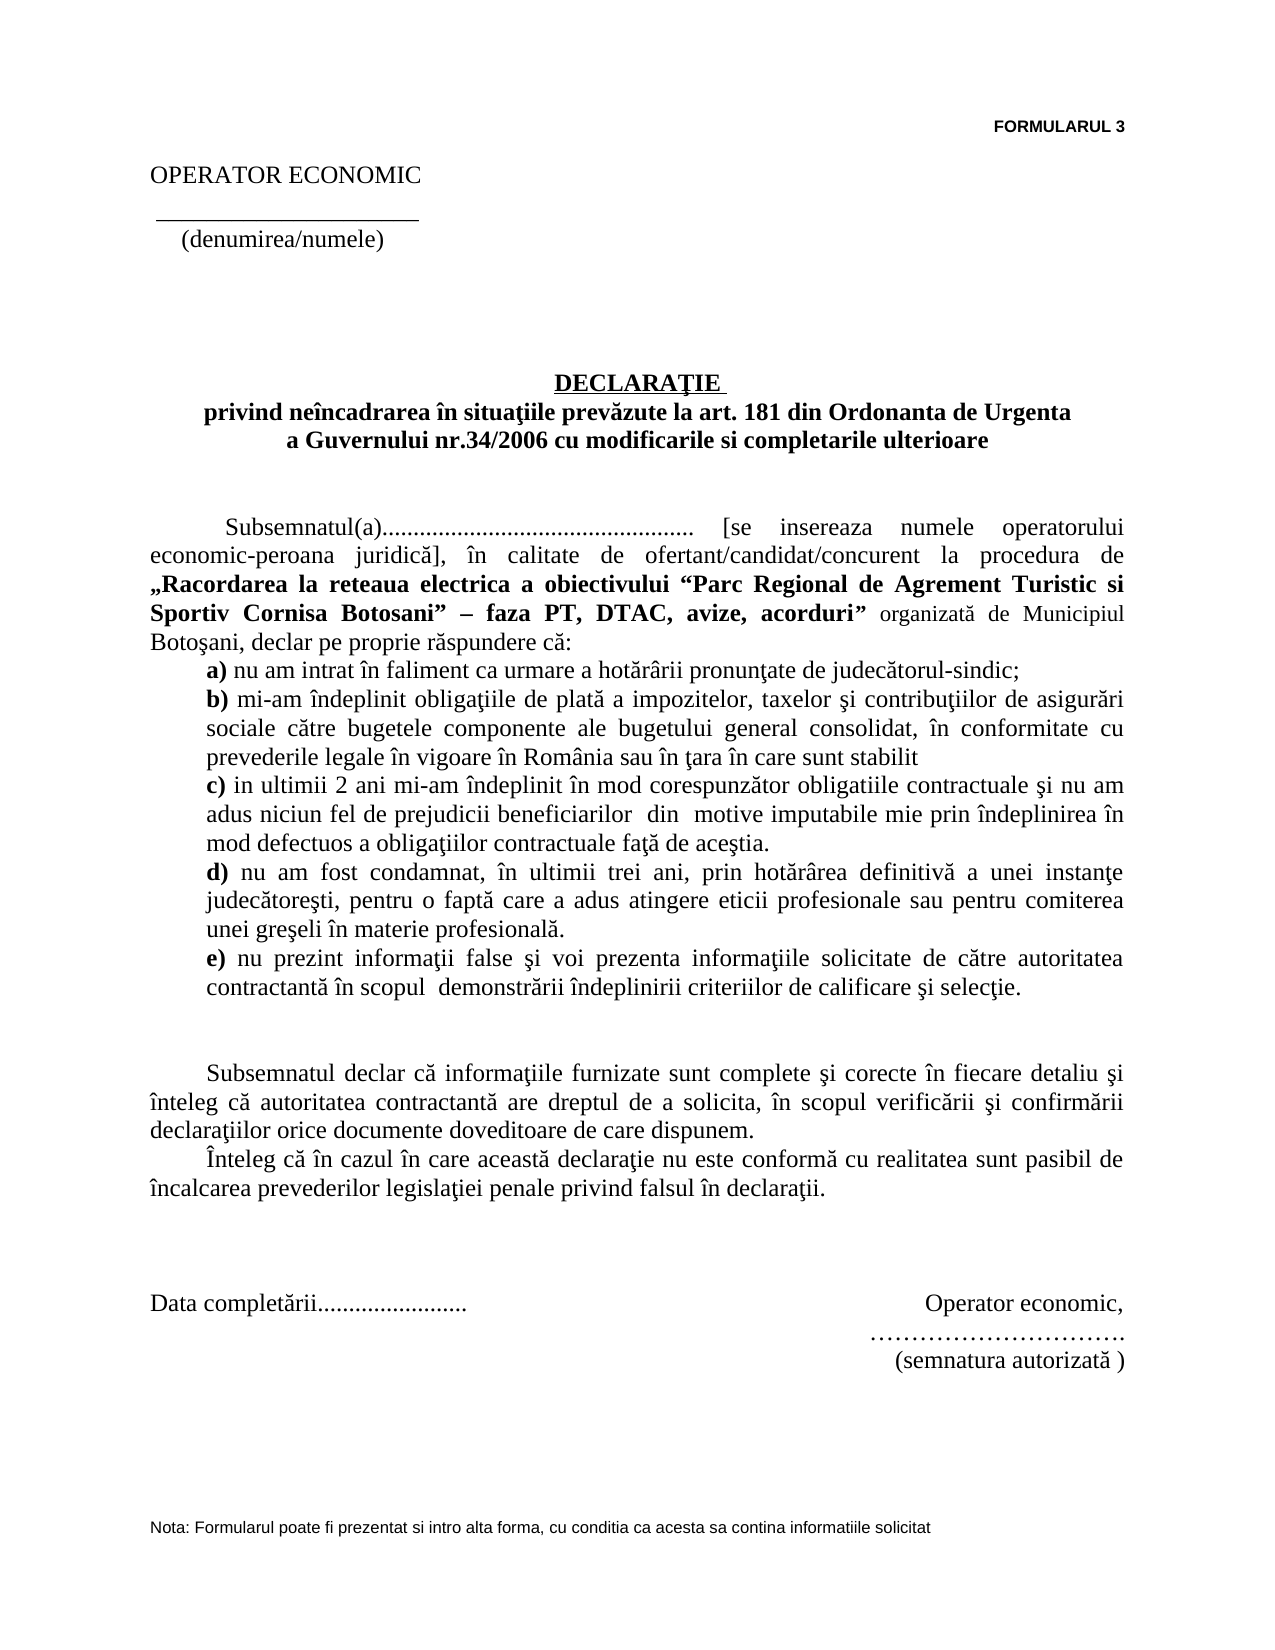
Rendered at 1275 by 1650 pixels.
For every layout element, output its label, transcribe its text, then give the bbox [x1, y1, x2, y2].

text b) mi-am îndeplinit obligaţiile de plată a impozitelor, taxelor şi contribuţiilor de asigurări sociale către bugetele componente ale bugetului general consolidat, în conformitate cu prevederile legale în vigoare în România sau în ţara în care sunt stabilit [206, 684, 1125, 771]
text c) in ultimii 2 ani mi-am îndeplinit în mod corespunzător obligatiile contractuale şi nu am adus niciun fel de prejudicii beneficiarilor din motive imputabile mie prin îndeplinirea în mod defectuos a obligaţiilor contractuale faţă de aceştia. [206, 771, 1125, 857]
text Subsemnatul declar că informaţiile furnizate sunt complete şi corecte în fiecare detaliu şi înteleg că autoritatea contractantă are dreptul de a solicita, în scopul verificării şi confirmării declaraţiilor orice documente doveditoare de care dispunem. [150, 1058, 1125, 1144]
text Înteleg că în cazul în care această declaraţie nu este conformă cu realitatea sunt pasibil de încalcarea prevederilor legislaţiei penale privind falsul în declaraţii. [150, 1144, 1125, 1202]
text e) nu prezint informaţii false şi voi prezenta informaţiile solicitate de către autoritatea contractantă în scopul demonstrării îndeplinirii criteriilor de calificare şi selecţie. [206, 943, 1125, 1001]
text DECLARAŢIE [150, 368, 1125, 397]
text _____________________ [150, 196, 1125, 224]
subtitle FORMULARUL 3 [150, 116, 1125, 136]
text a Guvernului nr.34/2006 cu modificarile si completarile ulterioare [150, 426, 1125, 454]
text d) nu am fost condamnat, în ultimii trei ani, prin hotărârea definitivă a unei instanţe judecătoreşti, pentru o faptă care a adus atingere eticii profesionale sau pentru comiterea unei greşeli în materie profesională. [206, 857, 1125, 943]
text privind neîncadrarea în situaţiile prevăzute la art. 181 din Ordonanta de Urgenta [150, 397, 1125, 426]
subtitle OPERATOR ECONOMIC [150, 161, 1125, 189]
text Nota: Formularul poate fi prezentat si intro alta forma, cu conditia ca acesta sa contina informatiile solicitat [150, 1518, 1125, 1537]
text (denumirea/numele) [150, 224, 1125, 253]
text Data completării........................ Operator economic, [150, 1288, 1125, 1317]
text a) nu am intrat în faliment ca urmare a hotărârii pronunţate de judecătorul-sindic; [206, 656, 1125, 684]
text Subsemnatul(a).................................................. [se insereaza numele operatorului economic-peroana juridică], în calitate de ofertant/candidat/concurent la procedura de „Racordarea la reteaua electrica a obiectivului “Parc Regional de Agrement Turistic si Sportiv Cornisa Botosani” – faza PT, DTAC, avize, acorduri” organizată de Municipiul Botoşani, declar pe proprie răspundere că: [150, 512, 1125, 656]
text …………………………. [150, 1317, 1125, 1346]
text (semnatura autorizată ) [150, 1346, 1125, 1374]
